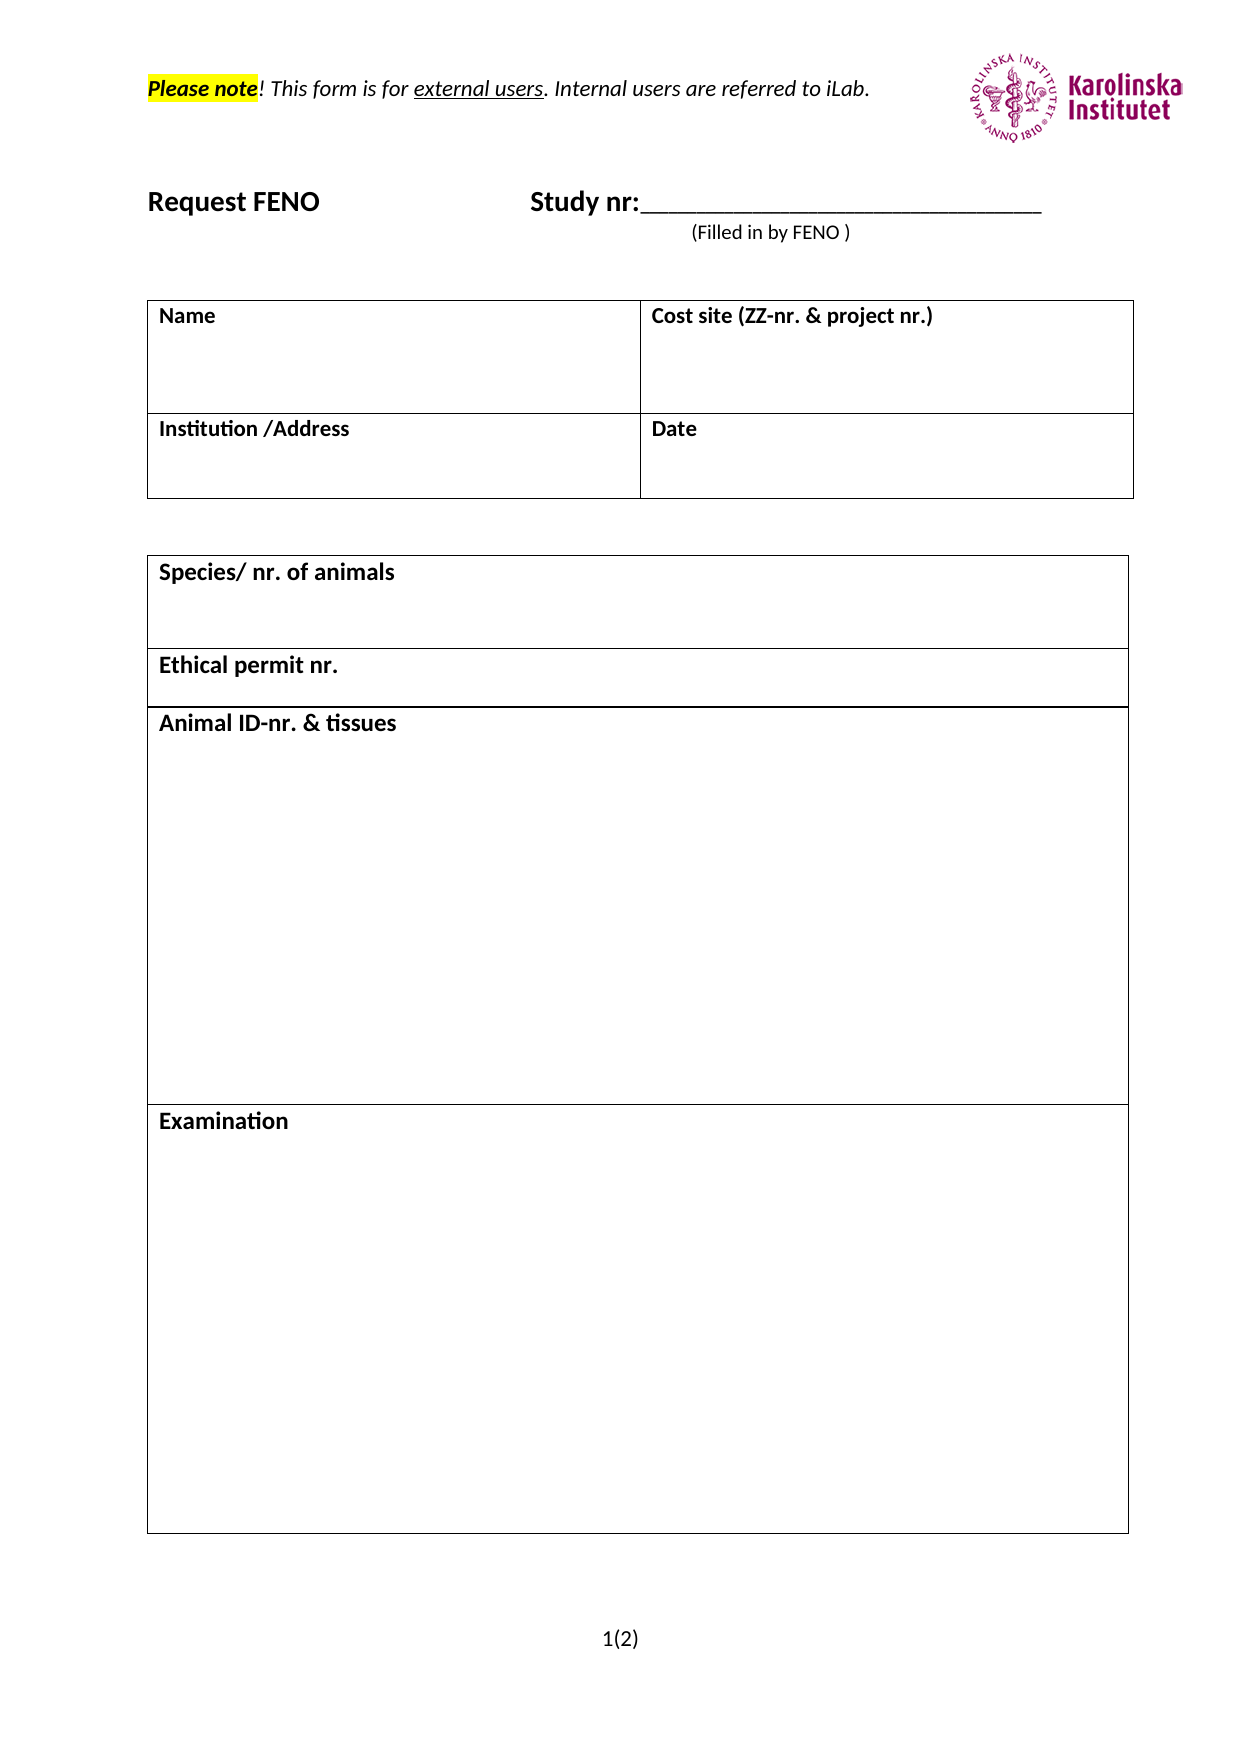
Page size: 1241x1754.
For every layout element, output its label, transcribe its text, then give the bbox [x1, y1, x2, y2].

text Request FENO Study nr:___________________________________________ [148, 183, 1093, 219]
table_cell Animal ID-nr. & tissues [148, 708, 1128, 1104]
table_cell Institution /Address [148, 414, 640, 498]
text (Filled in by FENO ) [148, 219, 1093, 244]
table_header Species/ nr. of animals [148, 556, 1128, 648]
table_cell Ethical permit nr. [148, 649, 1128, 706]
picture [961, 43, 1202, 147]
table_cell Examination [148, 1105, 1128, 1532]
table_header Cost site (ZZ-nr. & project nr.) [641, 301, 1133, 413]
table_header Name [148, 301, 640, 413]
table_cell Date [641, 414, 1133, 498]
